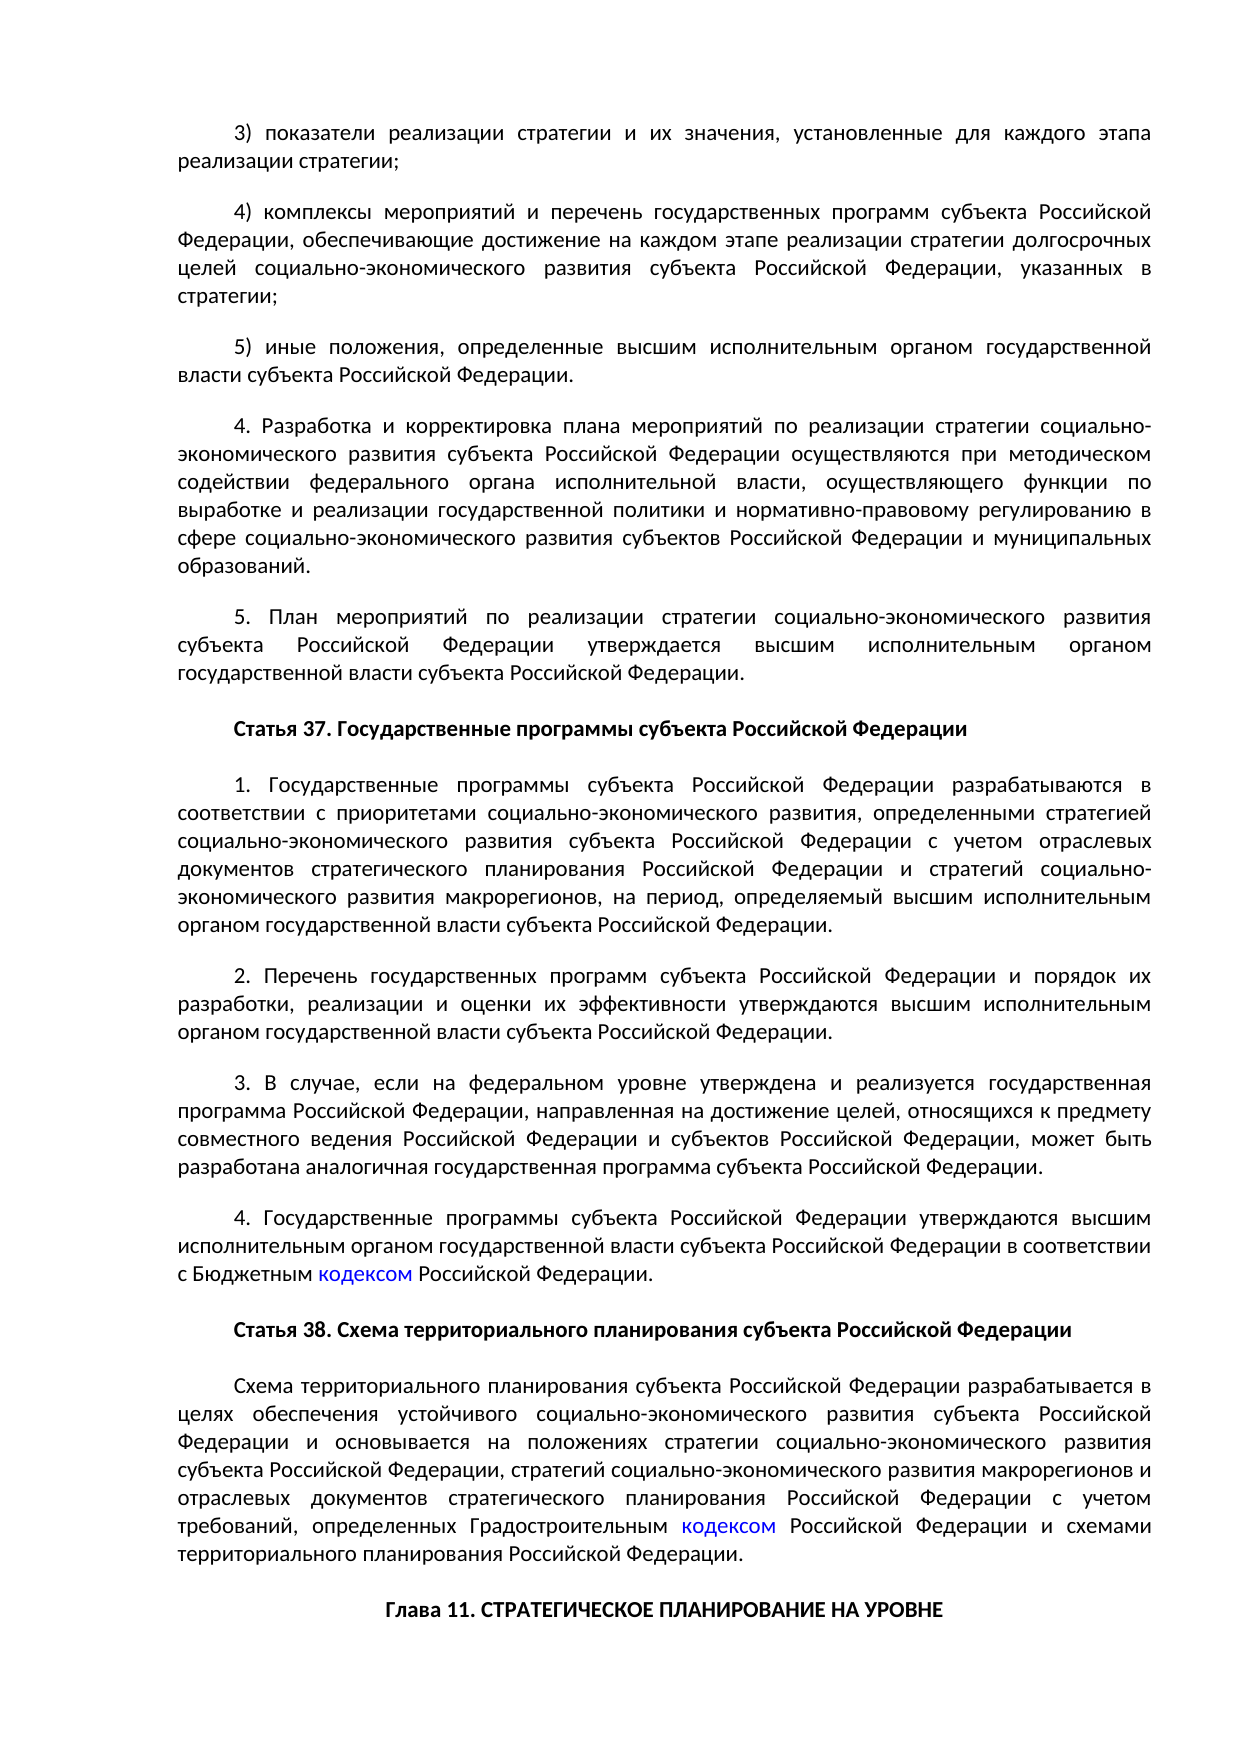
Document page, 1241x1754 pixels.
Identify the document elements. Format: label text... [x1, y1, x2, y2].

text 3. В случае, если на федеральном уровне утверждена и реализуется государственная программа Российской Федерации, направленная на достижение целей, относящихся к предмету совместного ведения Российской Федерации и субъектов Российской Федерации, может быть разработана аналогичная государственная программа субъекта Российской Федерации. [177, 1068, 1152, 1180]
title Статья 37. Государственные программы субъекта Российской Федерации [177, 714, 1152, 742]
text 4. Государственные программы субъекта Российской Федерации утверждаются высшим исполнительным органом государственной власти субъекта Российской Федерации в соответствии с Бюджетным кодексом Российской Федерации. [177, 1203, 1152, 1287]
text 4. Разработка и корректировка плана мероприятий по реализации стратегии социально-экономического развития субъекта Российской Федерации осуществляются при методическом содействии федерального органа исполнительной власти, осуществляющего функции по выработке и реализации государственной политики и нормативно-правовому регулированию в сфере социально-экономического развития субъектов Российской Федерации и муниципальных образований. [177, 411, 1152, 579]
title Статья 38. Схема территориального планирования субъекта Российской Федерации [177, 1315, 1152, 1343]
text 5) иные положения, определенные высшим исполнительным органом государственной власти субъекта Российской Федерации. [177, 332, 1152, 388]
text 4) комплексы мероприятий и перечень государственных программ субъекта Российской Федерации, обеспечивающие достижение на каждом этапе реализации стратегии долгосрочных целей социально-экономического развития субъекта Российской Федерации, указанных в стратегии; [177, 197, 1152, 309]
text 5. План мероприятий по реализации стратегии социально-экономического развития субъекта Российской Федерации утверждается высшим исполнительным органом государственной власти субъекта Российской Федерации. [177, 602, 1152, 686]
title Глава 11. СТРАТЕГИЧЕСКОЕ ПЛАНИРОВАНИЕ НА УРОВНЕ [177, 1596, 1152, 1623]
text Схема территориального планирования субъекта Российской Федерации разрабатывается в целях обеспечения устойчивого социально-экономического развития субъекта Российской Федерации и основывается на положениях стратегии социально-экономического развития субъекта Российской Федерации, стратегий социально-экономического развития макрорегионов и отраслевых документов стратегического планирования Российской Федерации с учетом требований, определенных Градостроительным кодексом Российской Федерации и схемами территориального планирования Российской Федерации. [177, 1371, 1152, 1567]
text 3) показатели реализации стратегии и их значения, установленные для каждого этапа реализации стратегии; [177, 118, 1152, 174]
text 1. Государственные программы субъекта Российской Федерации разрабатываются в соответствии с приоритетами социально-экономического развития, определенными стратегией социально-экономического развития субъекта Российской Федерации с учетом отраслевых документов стратегического планирования Российской Федерации и стратегий социально-экономического развития макрорегионов, на период, определяемый высшим исполнительным органом государственной власти субъекта Российской Федерации. [177, 770, 1152, 938]
text 2. Перечень государственных программ субъекта Российской Федерации и порядок их разработки, реализации и оценки их эффективности утверждаются высшим исполнительным органом государственной власти субъекта Российской Федерации. [177, 961, 1152, 1045]
